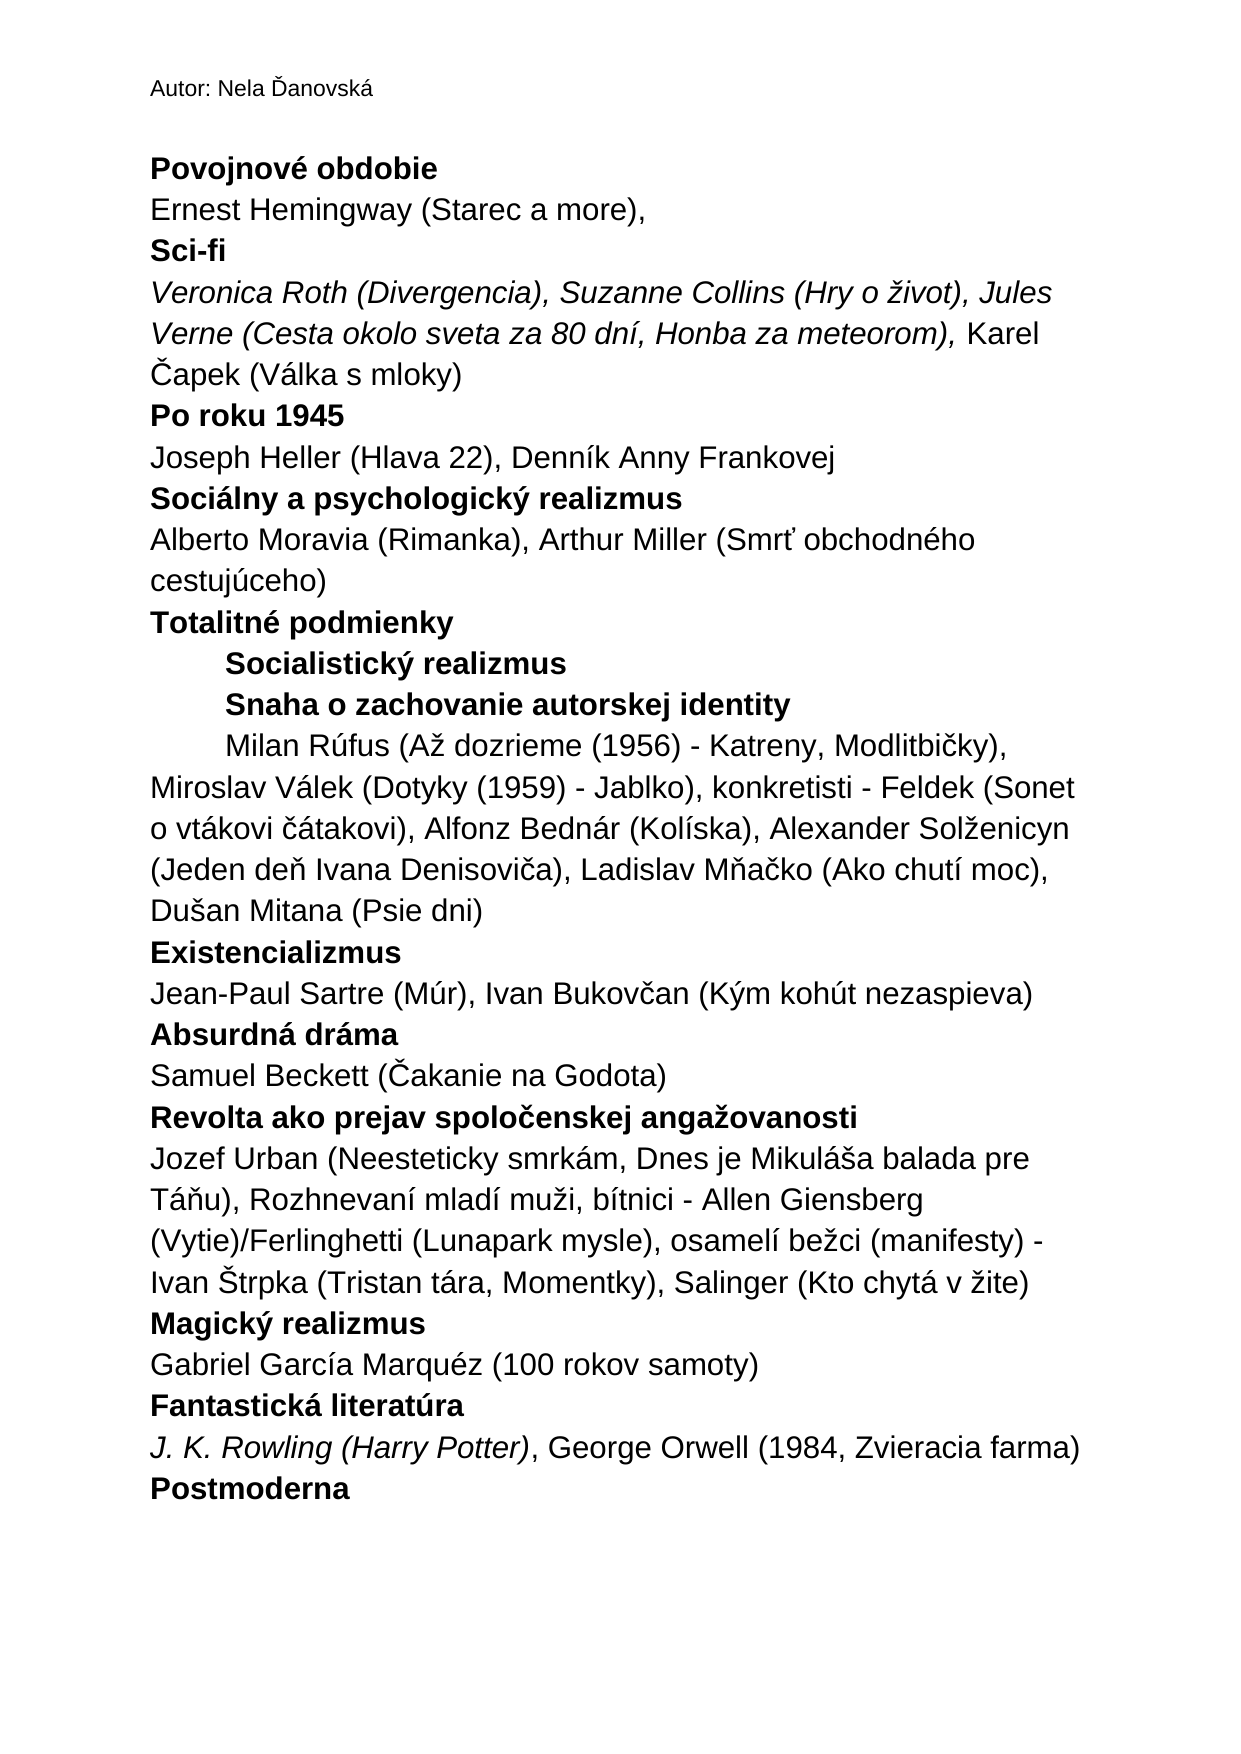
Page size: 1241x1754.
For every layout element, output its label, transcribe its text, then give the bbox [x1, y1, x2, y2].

text Socialistický realizmus [150, 645, 1090, 681]
text Magický realizmus [150, 1305, 1090, 1341]
text Jean-Paul Sartre (Múr), Ivan Bukovčan (Kým kohút nezaspieva) [150, 975, 1090, 1011]
text Alberto Moravia (Rimanka), Arthur Miller (Smrť obchodného cestujúceho) [150, 521, 1090, 598]
text Existencializmus [150, 934, 1090, 970]
text Sci-fi [150, 232, 1090, 268]
text Fantastická literatúra [150, 1387, 1090, 1423]
text Jozef Urban (Neesteticky smrkám, Dnes je Mikuláša balada pre Táňu), Rozhnevaní mladí muži, bítnici - Allen Giensberg (Vytie)/Ferlinghetti (Lunapark mysle), osamelí bežci (manifesty) - Ivan Štrpka (Tristan tára, Momentky), Salinger (Kto chytá v žite) [150, 1140, 1090, 1300]
text Postmoderna [150, 1470, 1090, 1506]
text Absurdná dráma [150, 1016, 1090, 1052]
text Veronica Roth (Divergencia), Suzanne Collins (Hry o život), Jules Verne (Cesta okolo sveta za 80 dní, Honba za meteorom), Karel Čapek (Válka s mloky) [150, 274, 1090, 392]
text Revolta ako prejav spoločenskej angažovanosti [150, 1099, 1090, 1135]
text Ernest Hemingway (Starec a more), [150, 191, 1090, 227]
text Totalitné podmienky [150, 604, 1090, 640]
text Po roku 1945 [150, 397, 1090, 433]
text Joseph Heller (Hlava 22), Denník Anny Frankovej [150, 439, 1090, 475]
text Samuel Beckett (Čakanie na Godota) [150, 1057, 1090, 1093]
text Povojnové obdobie [150, 150, 1090, 186]
text Gabriel García Marquéz (100 rokov samoty) [150, 1346, 1090, 1382]
text J. K. Rowling (Harry Potter), George Orwell (1984, Zvieracia farma) [150, 1429, 1090, 1465]
text Sociálny a psychologický realizmus [150, 480, 1090, 516]
text Milan Rúfus (Až dozrieme (1956) - Katreny, Modlitbičky), Miroslav Válek (Dotyky (1959) - Jablko), konkretisti - Feldek (Sonet o vtákovi čátakovi), Alfonz Bednár (Kolíska), Alexander Solženicyn (Jeden deň Ivana Denisoviča), Ladislav Mňačko (Ako chutí moc), Dušan Mitana (Psie dni) [150, 727, 1090, 928]
text Snaha o zachovanie autorskej identity [150, 686, 1090, 722]
